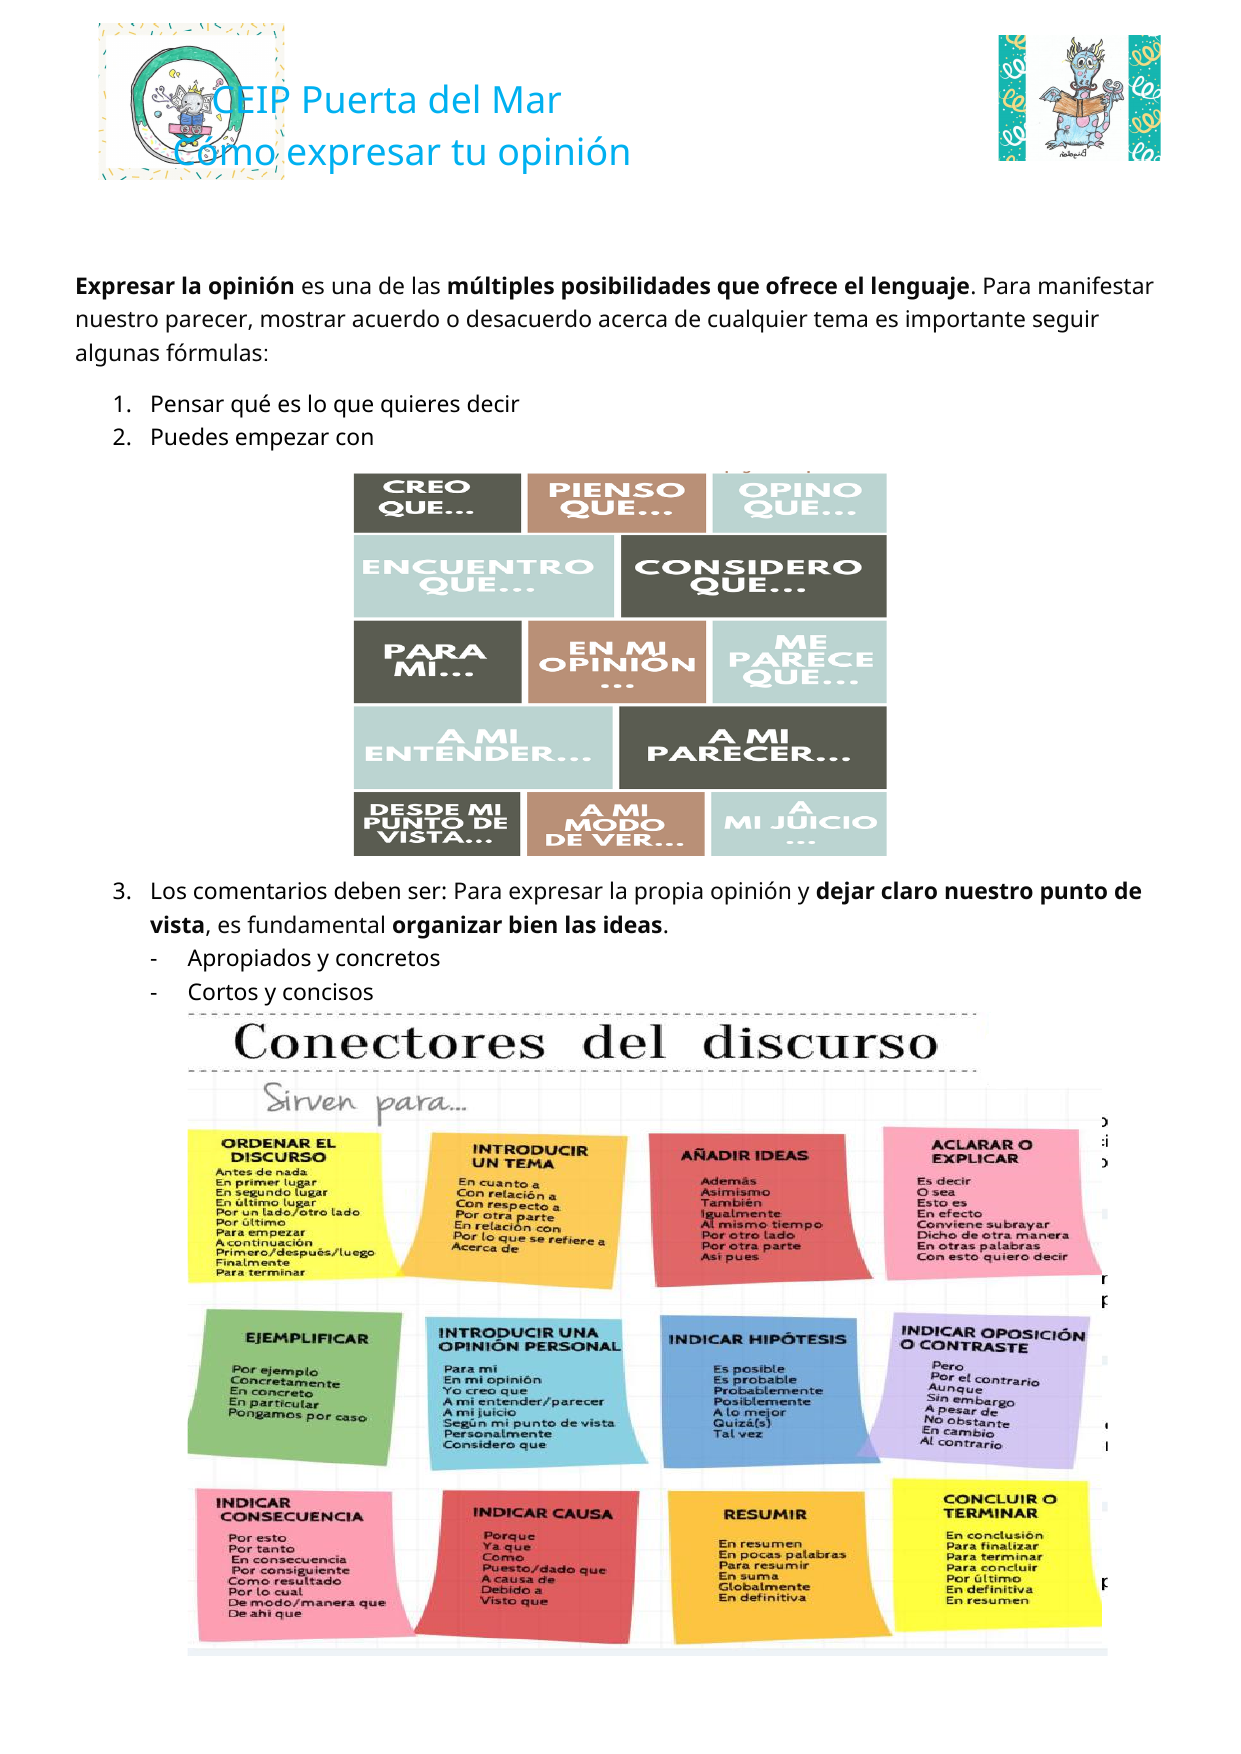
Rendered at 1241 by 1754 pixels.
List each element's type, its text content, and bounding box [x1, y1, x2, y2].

list Apropiados y concretos [150, 942, 1165, 974]
list Los comentarios deben ser: Para expresar la propia opinión y dejar claro nuestro punto de vista, es fundamental organizar bien las ideas. [112, 875, 1165, 940]
picture [998, 35, 1161, 161]
list Pensar qué es lo que quieres decir [112, 387, 1165, 419]
picture [187, 1010, 1108, 1656]
picture [98, 23, 285, 180]
list Puedes empezar con [112, 421, 1165, 452]
text Expresar la opinión es una de las múltiples posibilidades que ofrece el lenguaje. Para manifestar nuestro parecer, mostrar acuerdo o desacuerdo acerca de cualquier tema es importante seguir algunas fórmulas: [75, 269, 1165, 368]
list Cortos y concisos [150, 976, 1165, 1007]
picture [353, 471, 887, 856]
picture [276, 90, 285, 99]
